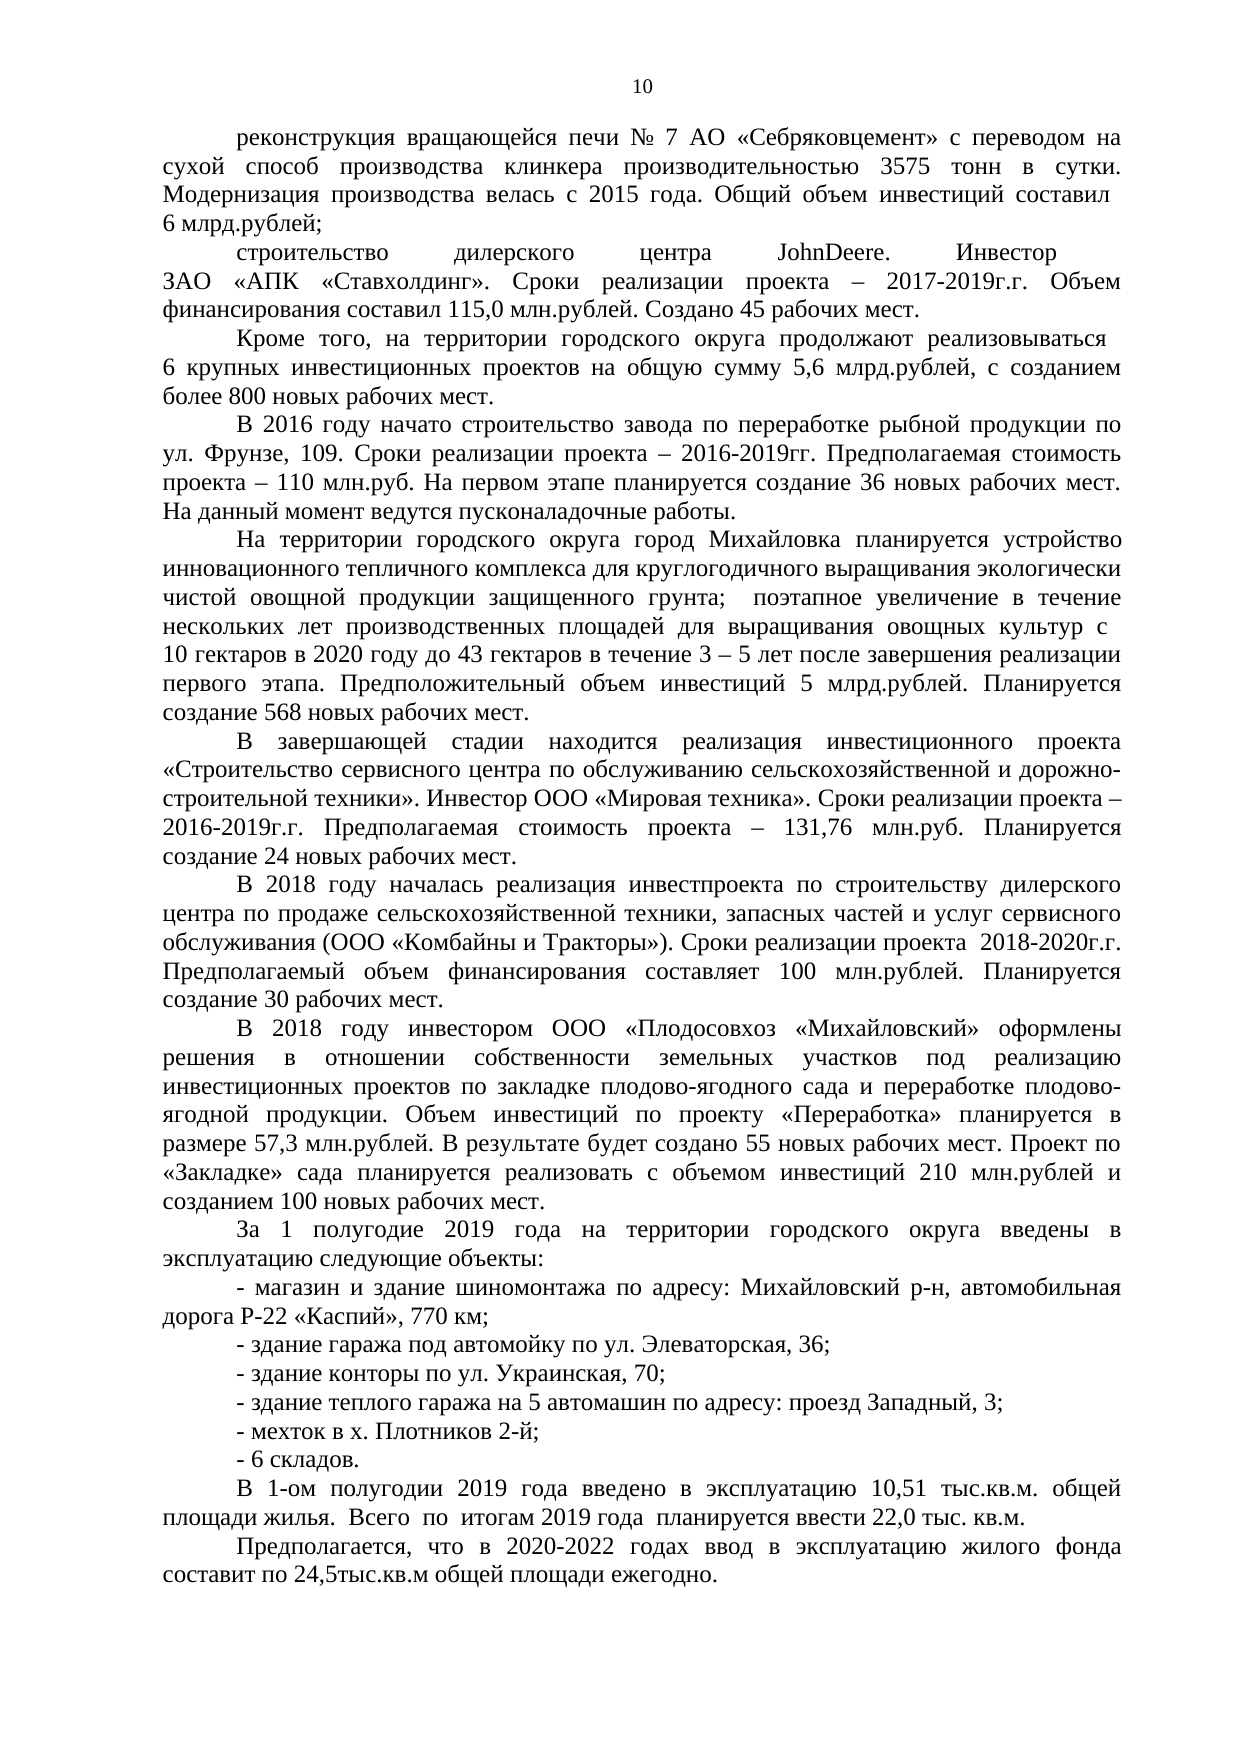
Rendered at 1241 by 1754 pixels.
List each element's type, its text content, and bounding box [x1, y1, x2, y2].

text В 2018 году началась реализация инвестпроекта по строительству дилерского центра по продаже сельскохозяйственной техники, запасных частей и услуг сервисного обслуживания (ООО «Комбайны и Тракторы»). Сроки реализации проекта 2018-2020г.г. Предполагаемый объем финансирования составляет 100 млн.рублей. Планируется создание 30 рабочих мест. [162, 869, 1122, 1013]
text - здание конторы по ул. Украинская, 70; [162, 1358, 1122, 1387]
text реконструкция вращающейся печи № 7 АО «Себряковцемент» с переводом на сухой способ производства клинкера производительностью 3575 тонн в сутки. Модернизация производства велась с 2015 года. Общий объем инвестиций составил 6 млрд.рублей; [162, 122, 1122, 237]
text - здание гаража под автомойку по ул. Элеваторская, 36; [162, 1329, 1122, 1358]
text Кроме того, на территории городского округа продолжают реализовываться 6 крупных инвестиционных проектов на общую сумму 5,6 млрд.рублей, с созданием более 800 новых рабочих мест. [162, 323, 1122, 409]
text В 2018 году инвестором ООО «Плодосовхоз «Михайловский» оформлены решения в отношении собственности земельных участков под реализацию инвестиционных проектов по закладке плодово-ягодного сада и переработке плодово-ягодной продукции. Объем инвестиций по проекту «Переработка» планируется в размере 57,3 млн.рублей. В результате будет создано 55 новых рабочих мест. Проект по «Закладке» сада планируется реализовать с объемом инвестиций 210 млн.рублей и созданием 100 новых рабочих мест. [162, 1013, 1122, 1214]
text Предполагается, что в 2020-2022 годах ввод в эксплуатацию жилого фонда составит по 24,5тыс.кв.м общей площади ежегодно. [162, 1531, 1122, 1588]
text В 1-ом полугодии 2019 года введено в эксплуатацию 10,51 тыс.кв.м. общей площади жилья. Всего по итогам 2019 года планируется ввести 22,0 тыс. кв.м. [162, 1473, 1122, 1531]
text За 1 полугодие 2019 года на территории городского округа введены в эксплуатацию следующие объекты: [162, 1214, 1122, 1272]
text - магазин и здание шиномонтажа по адресу: Михайловский р-н, автомобильная дорога Р-22 «Каспий», 770 км; [162, 1272, 1122, 1329]
text строительство дилерского центра JohnDeere. Инвестор ЗАО «АПК «Ставхолдинг». Сроки реализации проекта – 2017-2019г.г. Объем финансирования составил 115,0 млн.рублей. Создано 45 рабочих мест. [162, 237, 1122, 323]
text В 2016 году начато строительство завода по переработке рыбной продукции по ул. Фрунзе, 109. Сроки реализации проекта – 2016-2019гг. Предполагаемая стоимость проекта – 110 млн.руб. На первом этапе планируется создание 36 новых рабочих мест. На данный момент ведутся пусконаладочные работы. [162, 409, 1122, 524]
text - 6 складов. [162, 1444, 1122, 1473]
text На территории городского округа город Михайловка планируется устройство инновационного тепличного комплекса для круглогодичного выращивания экологически чистой овощной продукции защищенного грунта; поэтапное увеличение в течение нескольких лет производственных площадей для выращивания овощных культур с 10 гектаров в 2020 году до 43 гектаров в течение 3 – 5 лет после завершения реализации первого этапа. Предположительный объем инвестиций 5 млрд.рублей. Планируется создание 568 новых рабочих мест. [162, 524, 1122, 726]
text - мехток в х. Плотников 2-й; [162, 1416, 1122, 1444]
text В завершающей стадии находится реализация инвестиционного проекта «Строительство сервисного центра по обслуживанию сельскохозяйственной и дорожно-строительной техники». Инвестор ООО «Мировая техника». Сроки реализации проекта – 2016-2019г.г. Предполагаемая стоимость проекта – 131,76 млн.руб. Планируется создание 24 новых рабочих мест. [162, 726, 1122, 869]
text - здание теплого гаража на 5 автомашин по адресу: проезд Западный, 3; [162, 1387, 1122, 1416]
